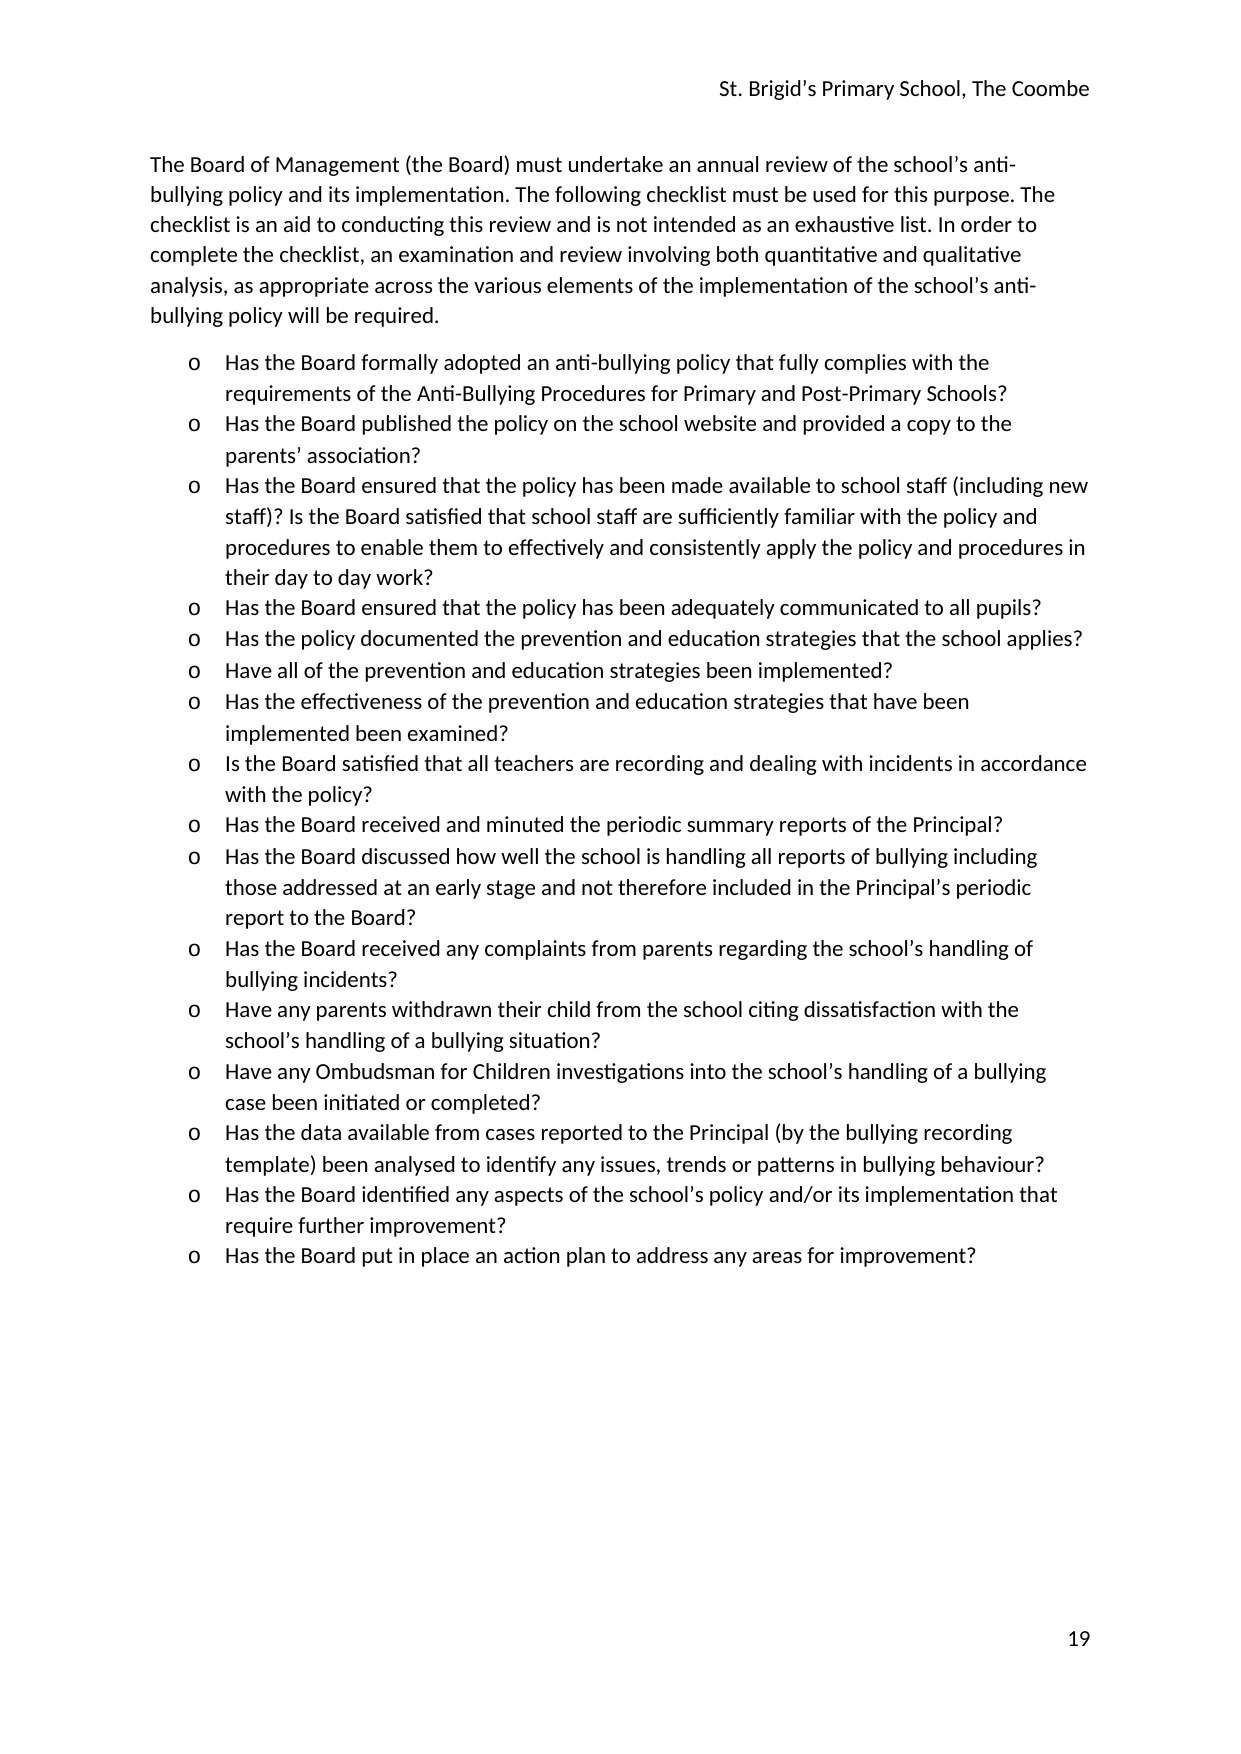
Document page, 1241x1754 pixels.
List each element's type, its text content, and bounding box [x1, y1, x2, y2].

list Has the Board published the policy on the school website and provided a copy to the parents’ association? [187, 409, 1090, 469]
text The Board of Management (the Board) must undertake an annual review of the school’s anti-bullying policy and its implementation. The following checklist must be used for this purpose. The checklist is an aid to conducting this review and is not intended as an exhaustive list. In order to complete the checklist, an examination and review involving both quantitative and qualitative analysis, as appropriate across the various elements of the implementation of the school’s anti-bullying policy will be required. [150, 150, 1090, 329]
list Have any parents withdrawn their child from the school citing dissatisfaction with the school’s handling of a bullying situation? [187, 995, 1090, 1055]
list Has the Board received and minuted the periodic summary reports of the Principal? [187, 811, 1090, 840]
list Has the Board formally adopted an anti-bullying policy that fully complies with the requirements of the Anti-Bullying Procedures for Primary and Post-Primary Schools? [187, 348, 1090, 407]
list Has the Board ensured that the policy has been adequately communicated to all pupils? [187, 593, 1090, 622]
list Have any Ombudsman for Children investigations into the school’s handling of a bullying case been initiated or completed? [187, 1057, 1090, 1116]
list Has the Board received any complaints from parents regarding the school’s handling of bullying incidents? [187, 934, 1090, 993]
list Is the Board satisfied that all teachers are recording and dealing with incidents in accordance with the policy? [187, 749, 1090, 808]
list Has the policy documented the prevention and education strategies that the school applies? [187, 624, 1090, 654]
list Has the Board put in place an action plan to address any areas for improvement? [187, 1242, 1090, 1271]
list Has the Board identified any aspects of the school’s policy and/or its implementation that require further improvement? [187, 1180, 1090, 1239]
list Have all of the prevention and education strategies been implemented? [187, 656, 1090, 685]
list Has the Board ensured that the policy has been made available to school staff (including new staff)? Is the Board satisfied that school staff are sufficiently familiar with the policy and procedures to enable them to effectively and consistently apply the policy and procedures in their day to day work? [187, 471, 1090, 591]
list Has the effectiveness of the prevention and education strategies that have been implemented been examined? [187, 687, 1090, 747]
list Has the data available from cases reported to the Principal (by the bullying recording template) been analysed to identify any issues, trends or patterns in bullying behaviour? [187, 1118, 1090, 1178]
list Has the Board discussed how well the school is handling all reports of bullying including those addressed at an early stage and not therefore included in the Principal’s periodic report to the Board? [187, 842, 1090, 932]
